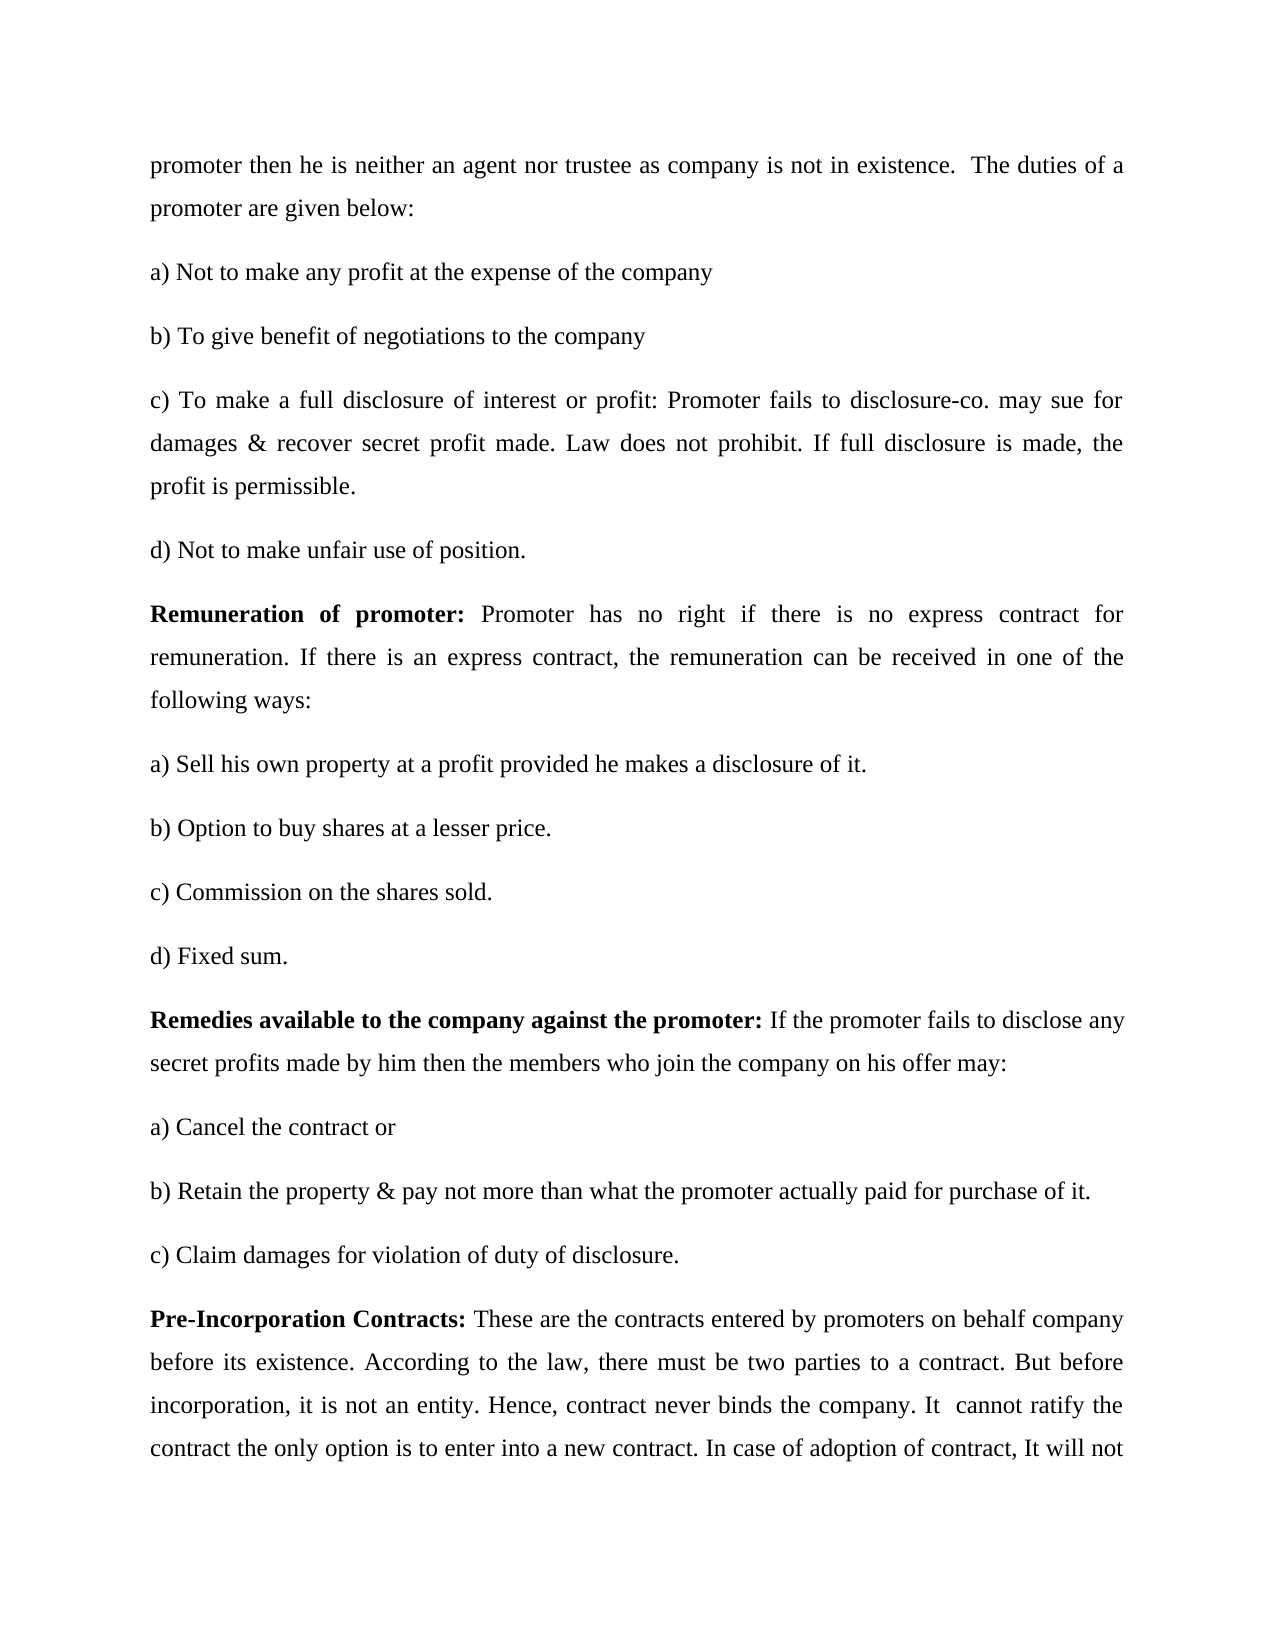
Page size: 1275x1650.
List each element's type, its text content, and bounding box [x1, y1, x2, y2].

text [150, 150, 1125, 222]
text d) Fixed sum. [150, 941, 1125, 970]
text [150, 1304, 1125, 1462]
text b) Retain the property & pay not more than what the promoter actually paid for purchase of it. [150, 1176, 1125, 1205]
text a) Sell his own property at a profit provided he makes a disclosure of it. [150, 749, 1125, 778]
text b) To give benefit of negotiations to the company [150, 321, 1125, 350]
text Remuneration of promoter: Promoter has no right if there is no express contract for remuneration. If there is an express contract, the remuneration can be received in one of the following ways: [150, 599, 1125, 714]
text a) Cancel the contract or [150, 1112, 1125, 1141]
text b) Option to buy shares at a lesser price. [150, 813, 1125, 842]
text c) Commission on the shares sold. [150, 877, 1125, 906]
text d) Not to make unfair use of position. [150, 535, 1125, 564]
text c) Claim damages for violation of duty of disclosure. [150, 1240, 1125, 1269]
text Remedies available to the company against the promoter: If the promoter fails to disclose any secret profits made by him then the members who join the company on his offer may: [150, 1005, 1125, 1077]
text a) Not to make any profit at the expense of the company [150, 257, 1125, 286]
text c) To make a full disclosure of interest or profit: Promoter fails to disclosure-co. may sue for damages & recover secret profit made. Law does not prohibit. If full disclosure is made, the profit is permissible. [150, 385, 1125, 500]
